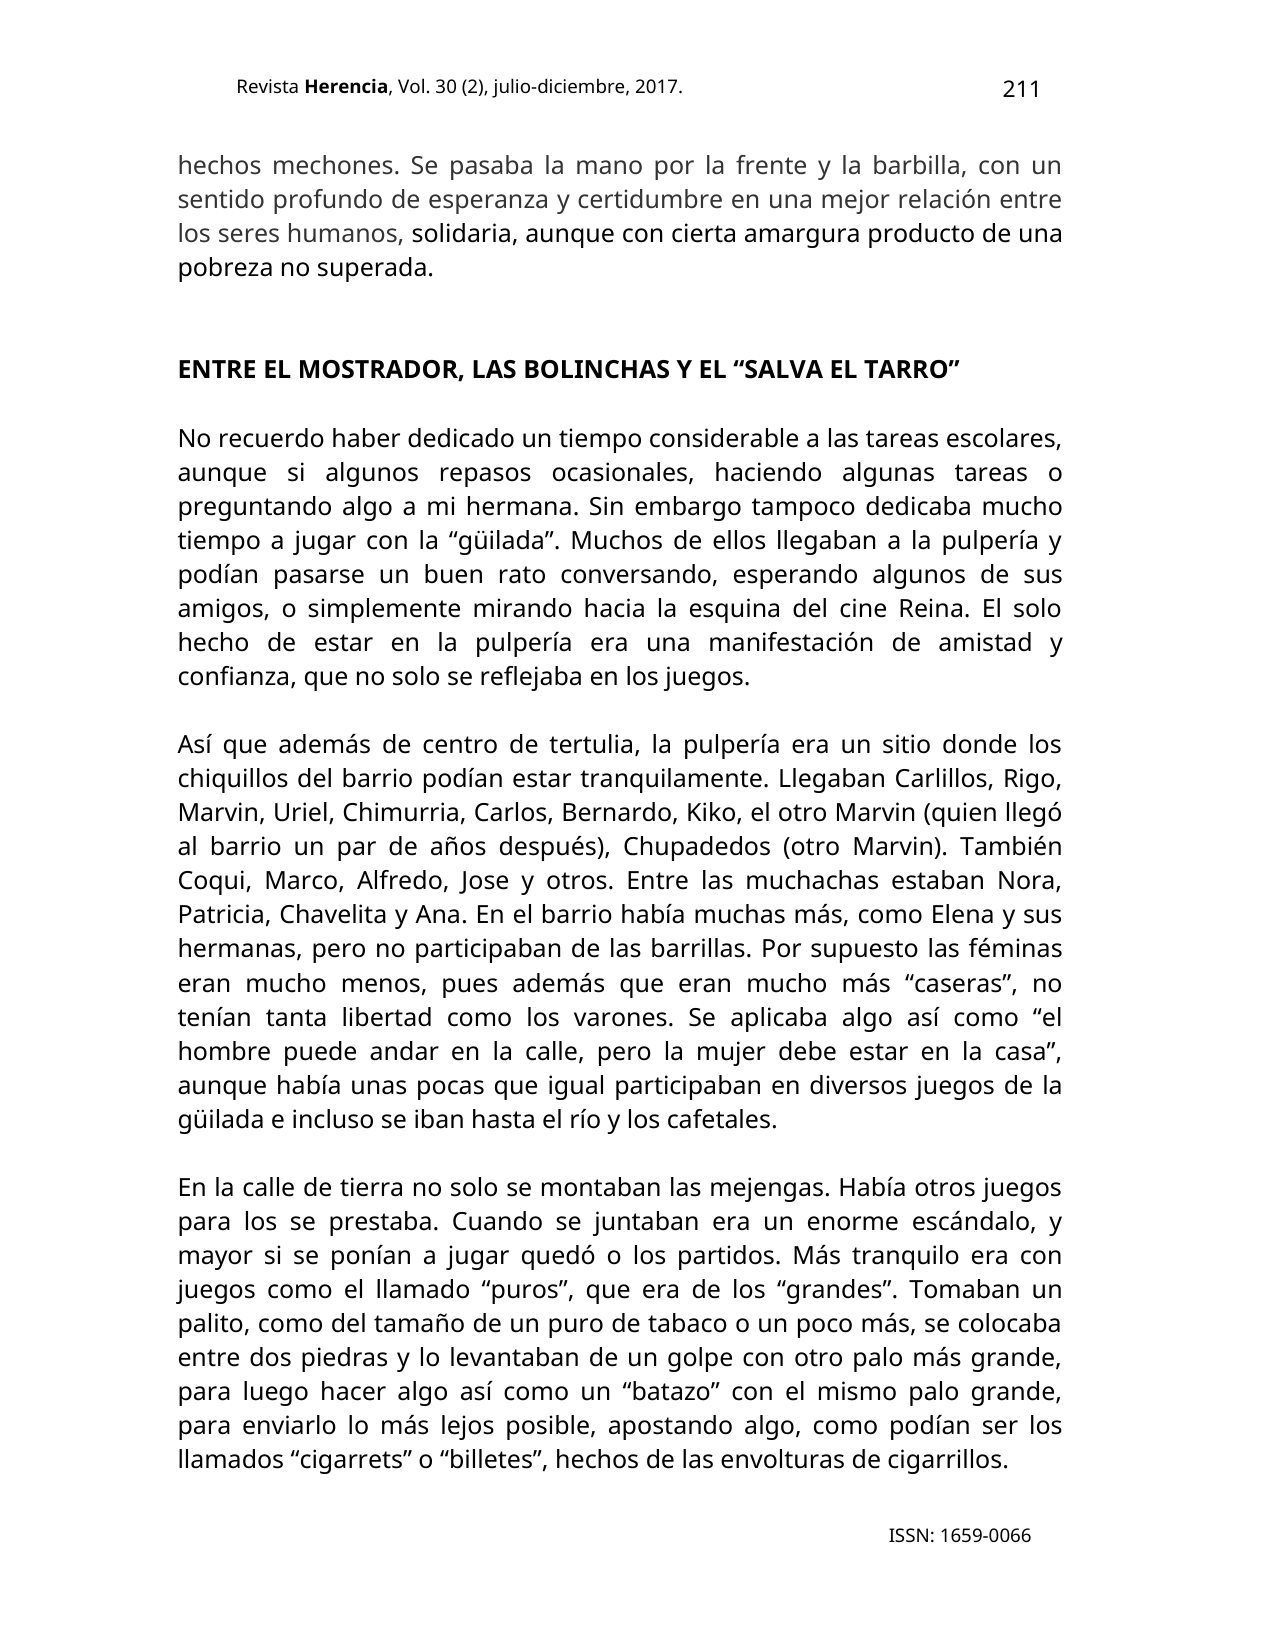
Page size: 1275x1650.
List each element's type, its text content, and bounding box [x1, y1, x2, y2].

text ENTRE EL MOSTRADOR, LAS BOLINCHAS Y EL “SALVA EL TARRO” [177, 352, 1064, 386]
text En la calle de tierra no solo se montaban las mejengas. Había otros juegos para los se prestaba. Cuando se juntaban era un enorme escándalo, y mayor si se ponían a jugar quedó o los partidos. Más tranquilo era con juegos como el llamado “puros”, que era de los “grandes”. Tomaban un palito, como del tamaño de un puro de tabaco o un poco más, se colocaba entre dos piedras y lo levantaban de un golpe con otro palo más grande, para luego hacer algo así como un “batazo” con el mismo palo grande, para enviarlo lo más lejos posible, apostando algo, como podían ser los llamados “cigarrets” o “billetes”, hechos de las envolturas de cigarrillos. [177, 1169, 1064, 1476]
text Así que además de centro de tertulia, la pulpería era un sitio donde los chiquillos del barrio podían estar tranquilamente. Llegaban Carlillos, Rigo, Marvin, Uriel, Chimurria, Carlos, Bernardo, Kiko, el otro Marvin (quien llegó al barrio un par de años después), Chupadedos (otro Marvin). También Coqui, Marco, Alfredo, Jose y otros. Entre las muchachas estaban Nora, Patricia, Chavelita y Ana. En el barrio había muchas más, como Elena y sus hermanas, pero no participaban de las barrillas. Por supuesto las féminas eran mucho menos, pues además que eran mucho más “caseras”, no tenían tanta libertad como los varones. Se aplicaba algo así como “el hombre puede andar en la calle, pero la mujer debe estar en la casa”, aunque había unas pocas que igual participaban en diversos juegos de la güilada e incluso se iban hasta el río y los cafetales. [177, 727, 1064, 1136]
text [177, 148, 1064, 284]
text No recuerdo haber dedicado un tiempo considerable a las tareas escolares, aunque si algunos repasos ocasionales, haciendo algunas tareas o preguntando algo a mi hermana. Sin embargo tampoco dedicaba mucho tiempo a jugar con la “güilada”. Muchos de ellos llegaban a la pulpería y podían pasarse un buen rato conversando, esperando algunos de sus amigos, o simplemente mirando hacia la esquina del cine Reina. El solo hecho de estar en la pulpería era una manifestación de amistad y confianza, que no solo se reflejaba en los juegos. [177, 420, 1064, 693]
